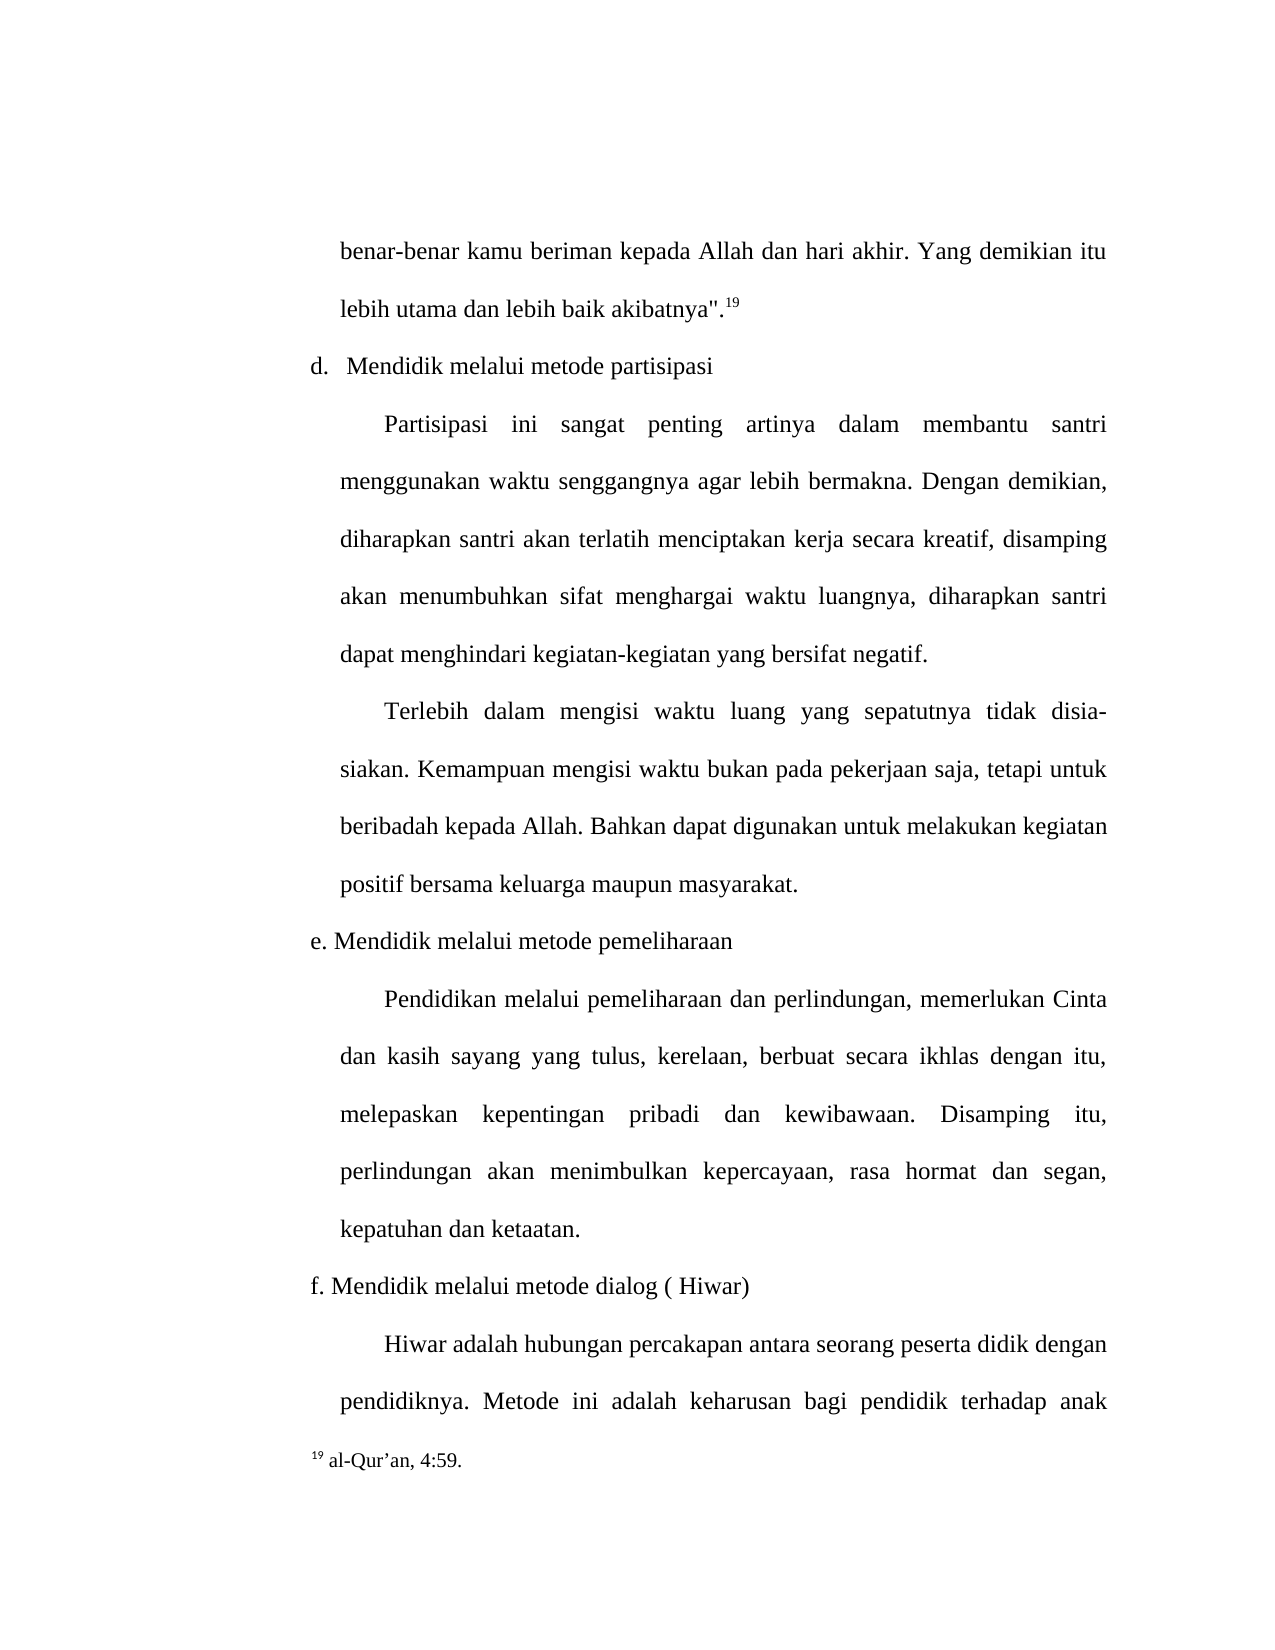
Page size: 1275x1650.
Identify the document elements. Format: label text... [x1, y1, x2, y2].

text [340, 1329, 1107, 1415]
text Partisipasi ini sangat penting artinya dalam membantu santri menggunakan waktu senggangnya agar lebih bermakna. Dengan demikian, diharapkan santri akan terlatih menciptakan kerja secara kreatif, disamping akan menumbuhkan sifat menghargai waktu luangnya, diharapkan santri dapat menghindari kegiatan-kegiatan yang bersifat negatif. [340, 409, 1107, 667]
text Pendidikan melalui pemeliharaan dan perlindungan, memerlukan Cinta dan kasih sayang yang tulus, kerelaan, berbuat secara ikhlas dengan itu, melepaskan kepentingan pribadi dan kewibawaan. Disamping itu, perlindungan akan menimbulkan kepercayaan, rasa hormat dan segan, kepatuhan dan ketaatan. [340, 984, 1107, 1242]
list Mendidik melalui metode partisipasi [310, 351, 1107, 380]
text e. Mendidik melalui metode pemeliharaan [310, 926, 1107, 955]
text f. Mendidik melalui metode dialog ( Hiwar) [310, 1271, 1107, 1300]
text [340, 236, 1107, 322]
text Terlebih dalam mengisi waktu luang yang sepatutnya tidak disia- siakan. Kemampuan mengisi waktu bukan pada pekerjaan saja, tetapi untuk beribadah kepada Allah. Bahkan dapat digunakan untuk melakukan kegiatan positif bersama keluarga maupun masyarakat. [340, 696, 1107, 897]
